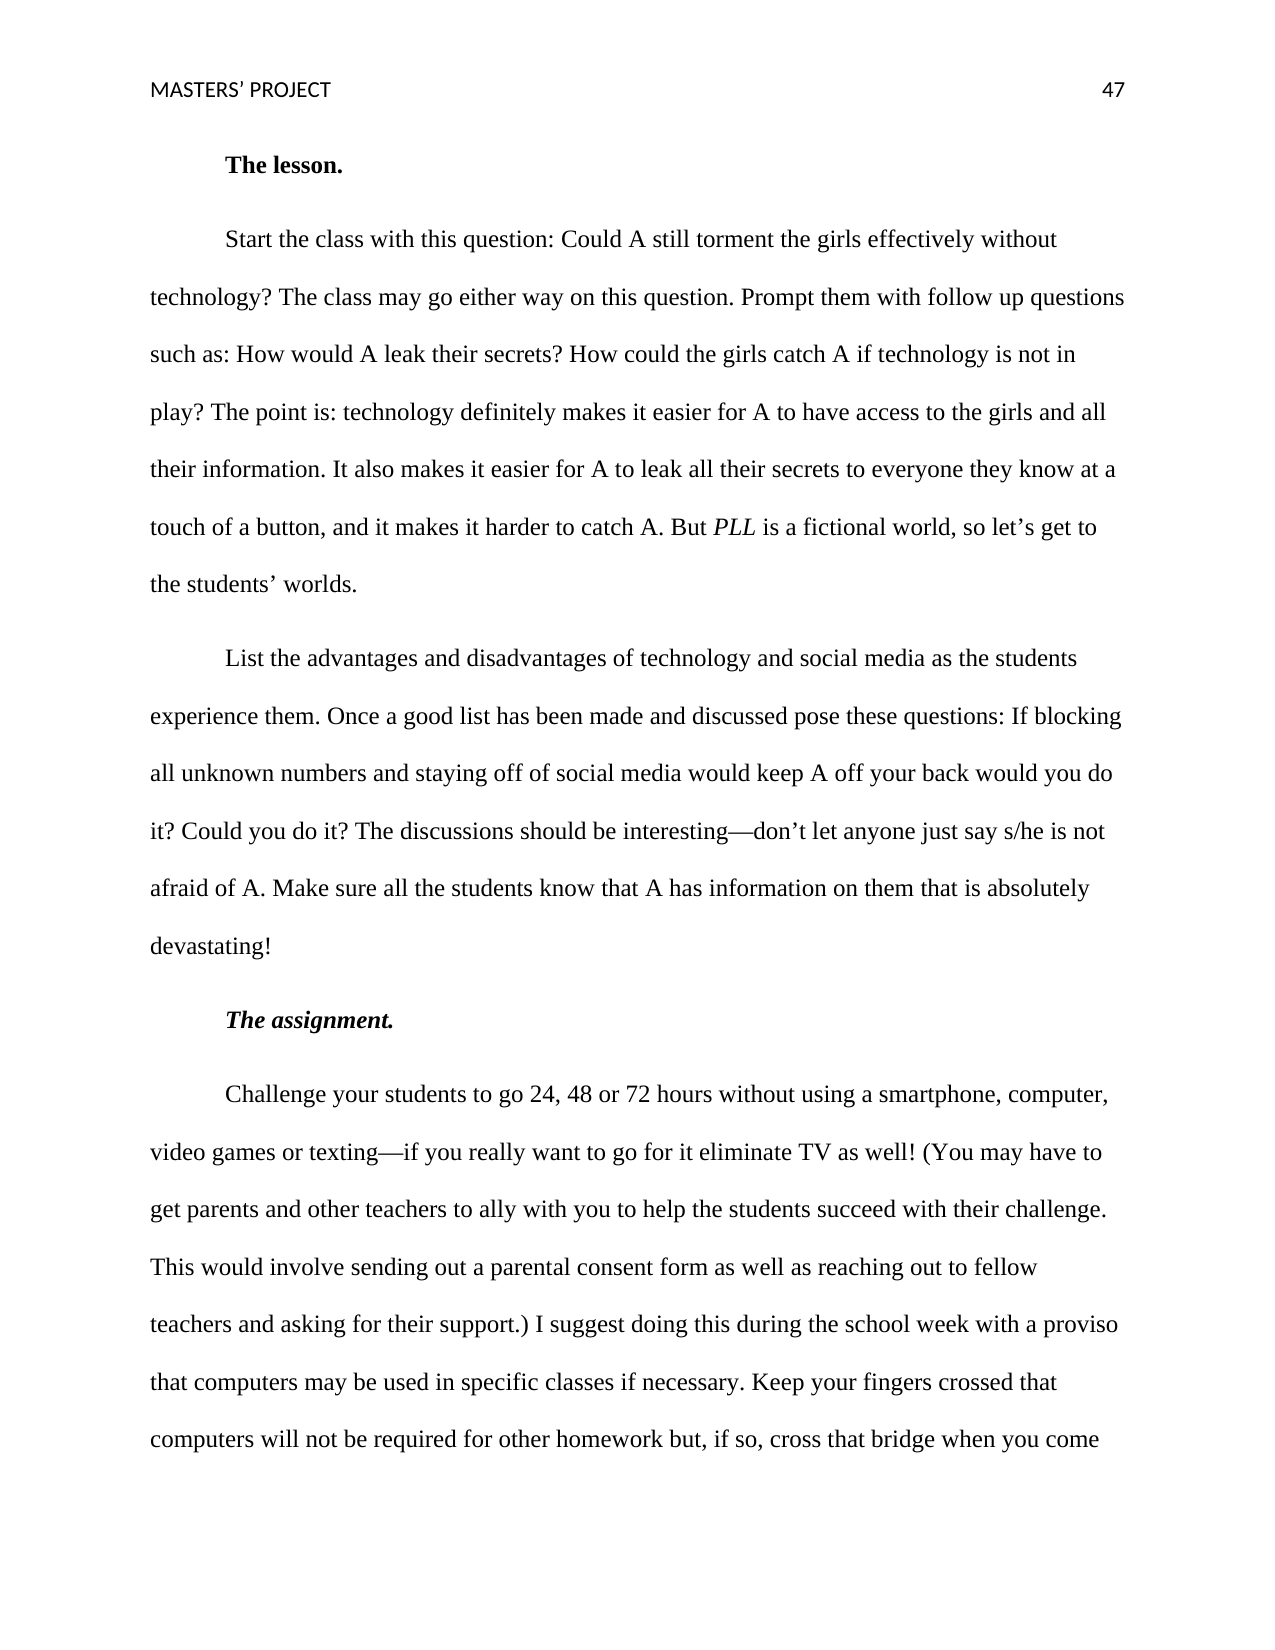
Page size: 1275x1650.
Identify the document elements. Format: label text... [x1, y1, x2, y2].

text List the advantages and disadvantages of technology and social media as the students experience them. Once a good list has been made and discussed pose these questions: If blocking all unknown numbers and staying off of social media would keep A off your back would you do it? Could you do it? The discussions should be interesting—don’t let anyone just say s/he is not afraid of A. Make sure all the students know that A has information on them that is absolutely devastating! [150, 643, 1125, 959]
text Start the class with this question: Could A still torment the girls effectively without technology? The class may go either way on this question. Prompt them with follow up questions such as: How would A leak their secrets? How could the girls catch A if technology is not in play? The point is: technology definitely makes it easier for A to have access to the girls and all their information. It also makes it easier for A to leak all their secrets to everyone they know at a touch of a button, and it makes it harder to catch A. But PLL is a fictional world, so let’s get to the students’ worlds. [150, 224, 1125, 598]
text The assignment. [150, 1005, 1125, 1034]
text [150, 1079, 1125, 1453]
text The lesson. [150, 150, 1125, 179]
